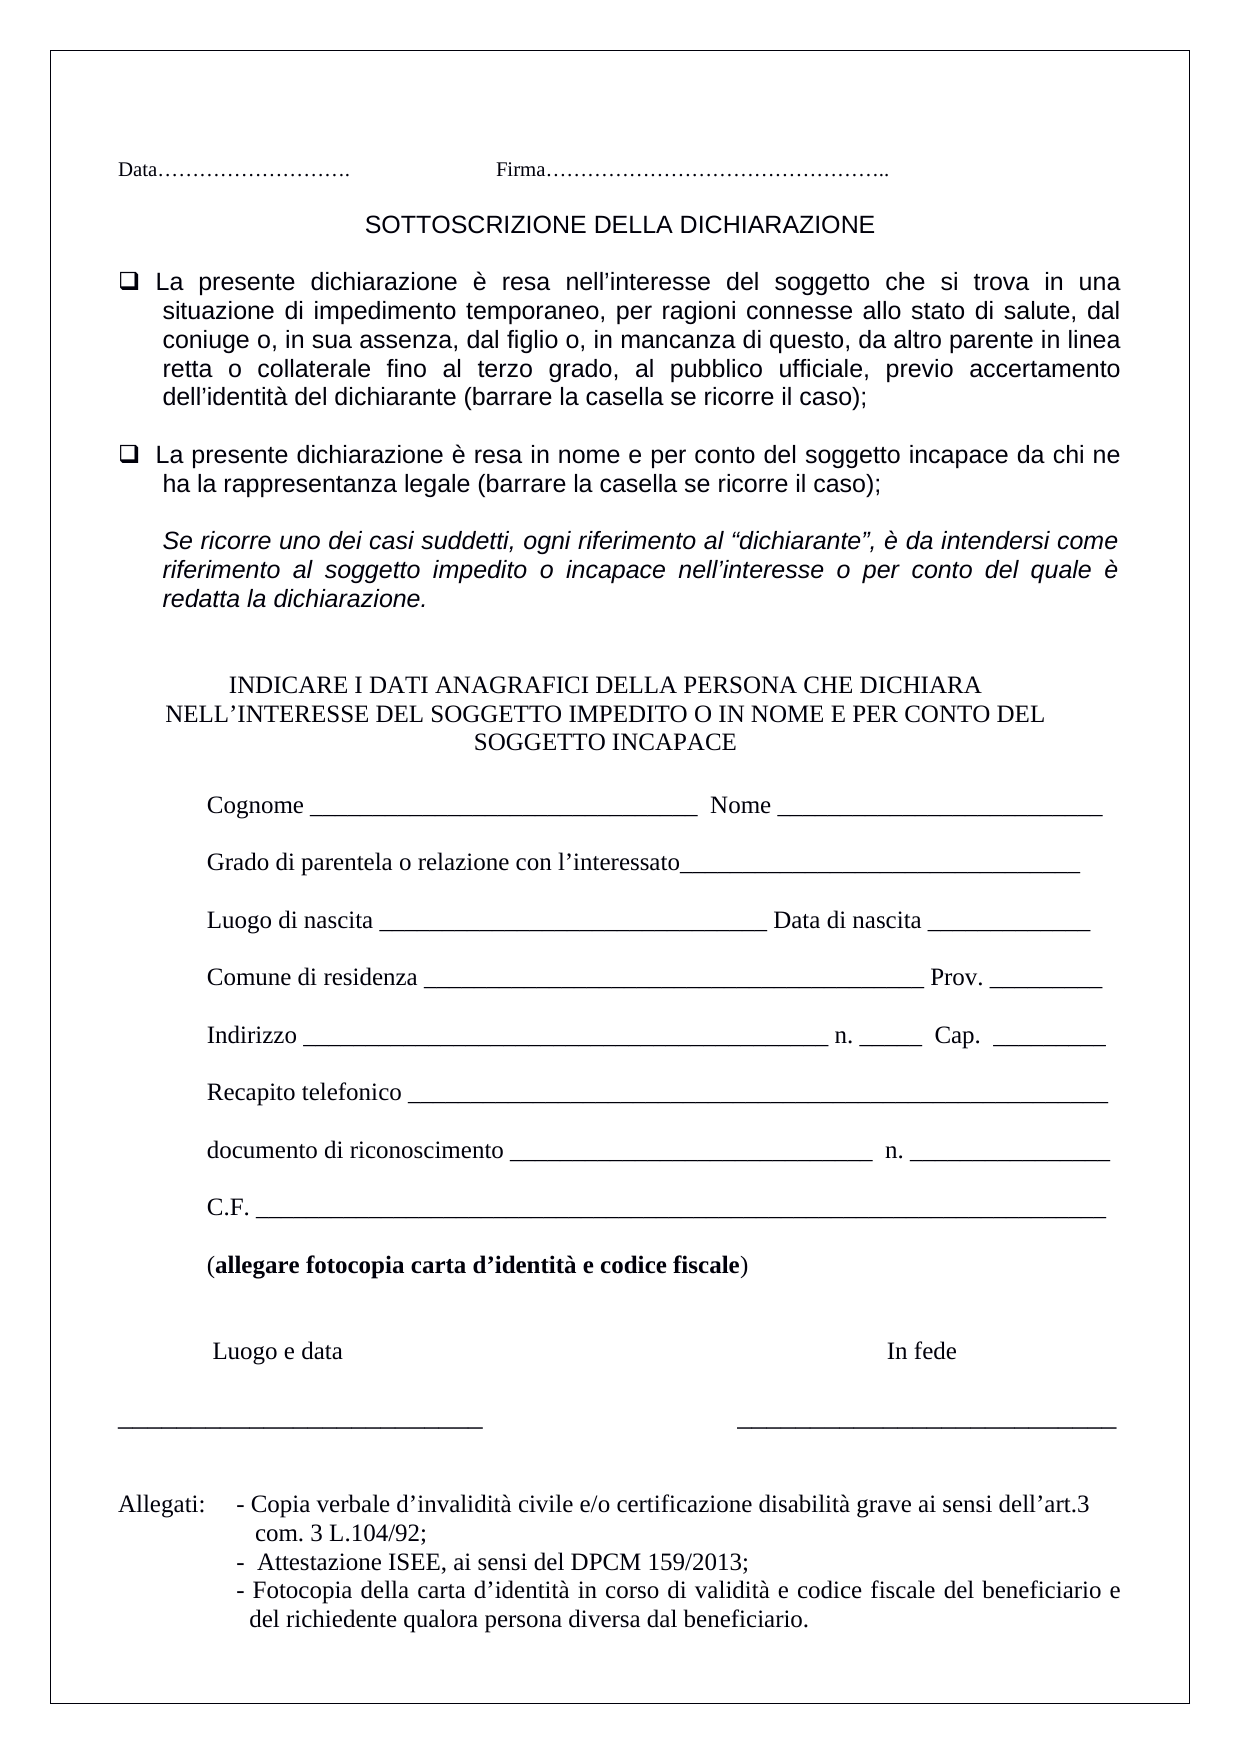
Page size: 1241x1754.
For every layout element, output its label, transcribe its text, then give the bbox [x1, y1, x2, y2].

text documento di riconoscimento _____________________________ n. ________________ [207, 1135, 1122, 1163]
text Data………………………. Firma………………………………………….. [118, 157, 1122, 181]
text Cognome _______________________________ Nome __________________________ [207, 790, 1122, 818]
text - Attestazione ISEE, ai sensi del DPCM 159/2013; [236, 1547, 1122, 1576]
text Luogo e data In fede [162, 1336, 1122, 1365]
text Allegati: - Copia verbale d’invalidità civile e/o certificazione disabilità grave ai sensi dell’art.3 [118, 1489, 1122, 1518]
text Se ricorre uno dei casi suddetti, ogni riferimento al “dichiarante”, è da intendersi come riferimento al soggetto impedito o incapace nell’interesse o per conto del quale è redatta la dichiarazione. [80, 526, 1122, 612]
text _________________________ __________________________ [118, 1398, 1122, 1432]
text INDICARE I DATI ANAGRAFICI DELLA PERSONA CHE DICHIARA NELL’INTERESSE DEL SOGGETTO IMPEDITO O IN NOME E PER CONTO DEL SOGGETTO INCAPACE [147, 670, 1063, 756]
text (allegare fotocopia carta d’identità e codice fiscale) [207, 1250, 1122, 1278]
text - Fotocopia della carta d’identità in corso di validità e codice fiscale del beneficiario e del richiedente qualora persona diversa dal beneficiario. [236, 1576, 1122, 1633]
text Indirizzo __________________________________________ n. _____ Cap. _________ [207, 1020, 1122, 1048]
text Comune di residenza ________________________________________ Prov. _________ [207, 962, 1122, 991]
text com. 3 L.104/92; [118, 1518, 1122, 1547]
list La presente dichiarazione è resa nell’interesse del soggetto che si trova in una situazione di impedimento temporaneo, per ragioni connesse allo stato di salute, dal coniuge o, in sua assenza, dal figlio o, in mancanza di questo, da altro parente in linea retta o collaterale fino al terzo grado, al pubblico ufficiale, previo accertamento dell’identità del dichiarante (barrare la casella se ricorre il caso); [118, 267, 1122, 411]
text SOTTOSCRIZIONE DELLA DICHIARAZIONE [118, 210, 1122, 238]
text Luogo di nascita _______________________________ Data di nascita _____________ [207, 905, 1122, 933]
text Recapito telefonico ________________________________________________________ [207, 1077, 1122, 1106]
text C.F. ____________________________________________________________________ [207, 1192, 1122, 1221]
list La presente dichiarazione è resa in nome e per conto del soggetto incapace da chi ne ha la rappresentanza legale (barrare la casella se ricorre il caso); [118, 440, 1122, 497]
text Grado di parentela o relazione con l’interessato________________________________ [207, 847, 1122, 876]
